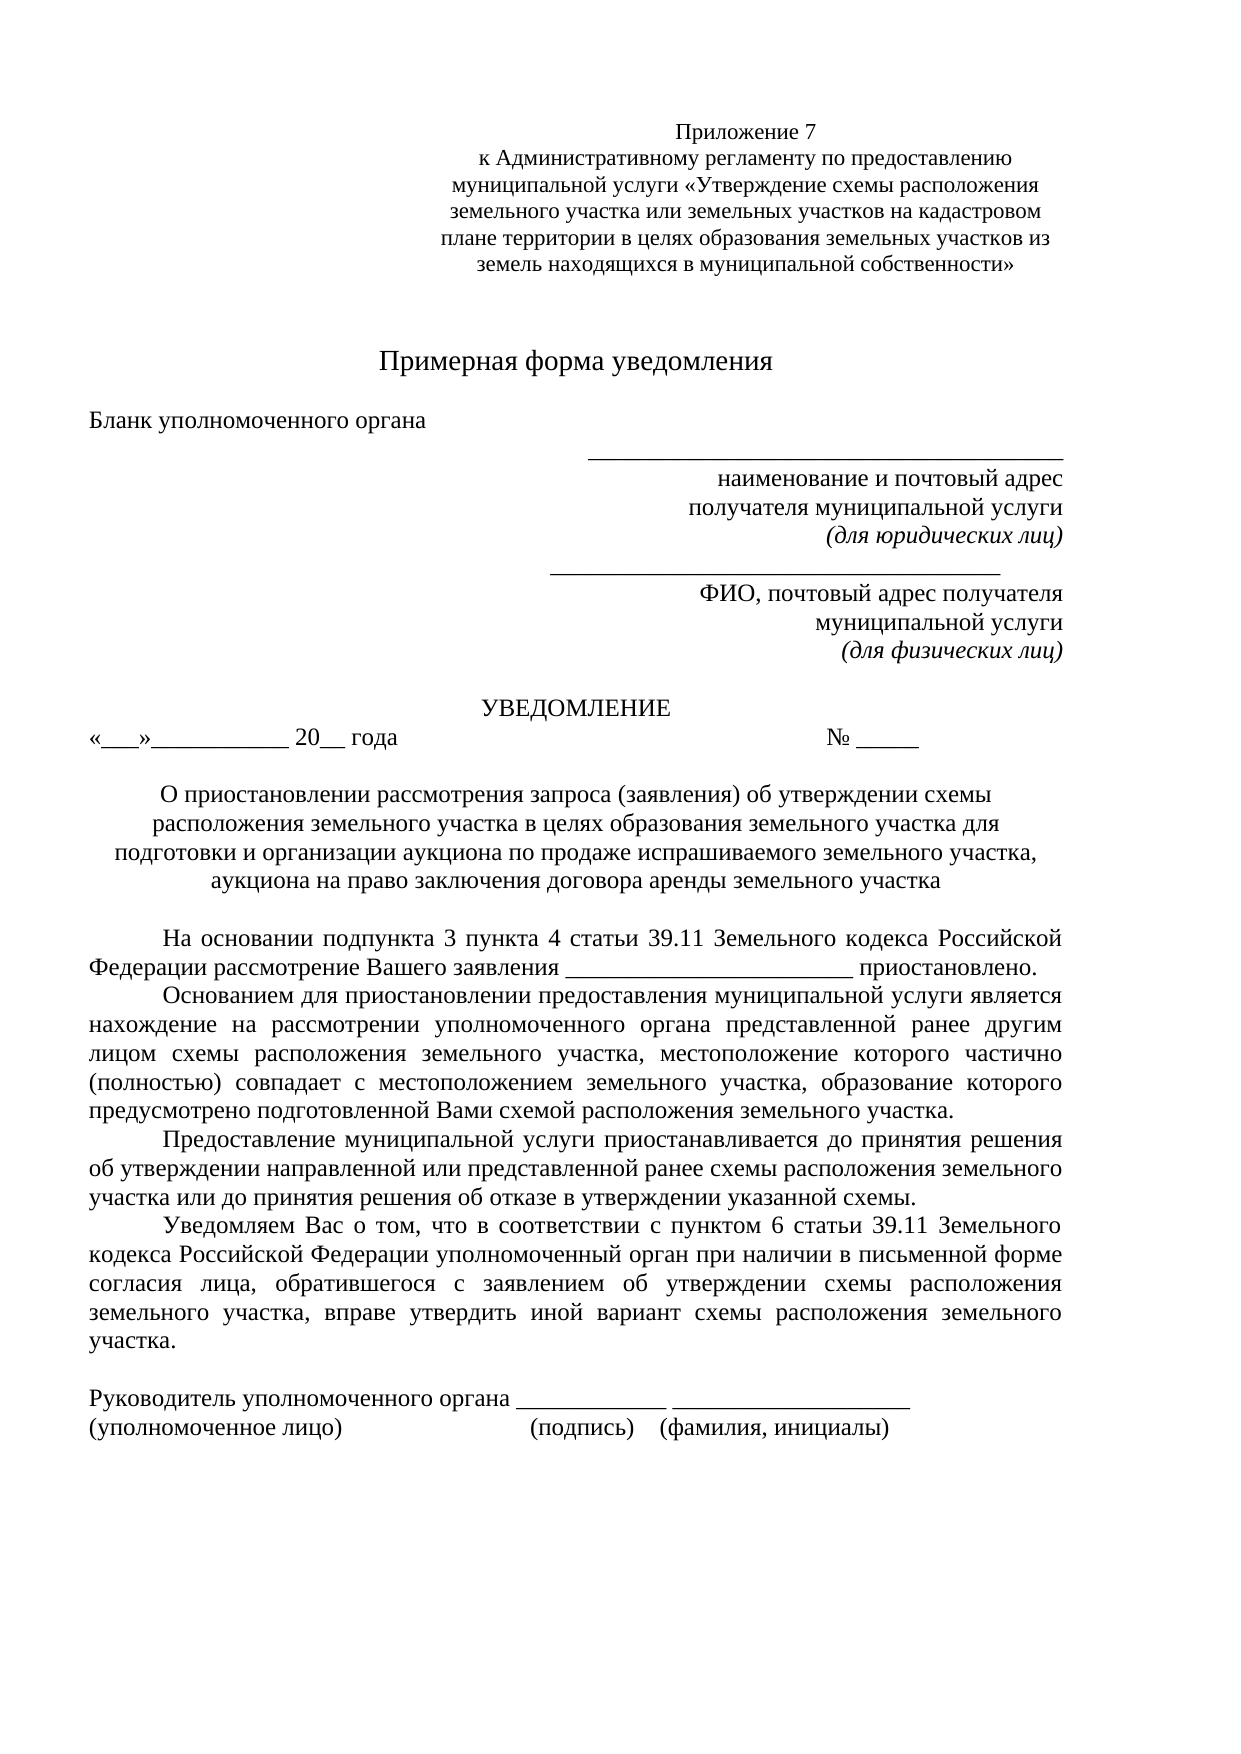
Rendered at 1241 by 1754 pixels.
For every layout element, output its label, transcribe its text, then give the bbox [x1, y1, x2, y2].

text Основанием для приостановлении предоставления муниципальной услуги является нахождение на рассмотрении уполномоченного органа представленной ранее другим лицом схемы расположения земельного участка, местоположение которого частично (полностью) совпадает с местоположением земельного участка, образование которого предусмотрено подготовленной Вами схемой расположения земельного участка. [89, 981, 1063, 1124]
text ФИО, почтовый адрес получателя [89, 578, 1063, 607]
text Руководитель уполномоченного органа ____________ ___________________ [89, 1383, 1063, 1412]
text ____________________________________ [487, 549, 1063, 578]
text (для юридических лиц) [89, 521, 1063, 549]
text О приостановлении рассмотрения запроса (заявления) об утверждении схемы расположения земельного участка в целях образования земельного участка для подготовки и организации аукциона по продаже испрашиваемого земельного участка, аукциона на право заключения договора аренды земельного участка [89, 779, 1063, 894]
text Приложение 7 [428, 118, 1063, 144]
text (для физических лиц) [487, 636, 1063, 664]
text Бланк уполномоченного органа [89, 406, 1063, 434]
text ______________________________________ [89, 434, 1063, 463]
text муниципальной услуги [89, 607, 1063, 636]
text наименование и почтовый адрес [89, 463, 1063, 492]
text (уполномоченное лицо) (подпись) (фамилия, инициалы) [89, 1412, 1063, 1441]
text «___»___________ 20__ года № _____ [89, 722, 1063, 751]
text УВЕДОМЛЕНИЕ [89, 693, 1063, 722]
text Примерная форма уведомления [89, 343, 1063, 377]
text На основании подпункта 3 пункта 4 статьи 39.11 Земельного кодекса Российской Федерации рассмотрение Вашего заявления _______________________ приостановлено. [89, 923, 1063, 981]
text к Административному регламенту по предоставлению муниципальной услуги «Утверждение схемы расположения земельного участка или земельных участков на кадастровом плане территории в целях образования земельных участков из земель находящихся в муниципальной собственности» [428, 144, 1063, 276]
text Уведомляем Вас о том, что в соответствии с пунктом 6 статьи 39.11 Земельного кодекса Российской Федерации уполномоченный орган при наличии в письменной форме согласия лица, обратившегося с заявлением об утверждении схемы расположения земельного участка, вправе утвердить иной вариант схемы расположения земельного участка. [89, 1211, 1063, 1354]
text Предоставление муниципальной услуги приостанавливается до принятия решения об утверждении направленной или представленной ранее схемы расположения земельного участка или до принятия решения об отказе в утверждении указанной схемы. [89, 1124, 1063, 1211]
text получателя муниципальной услуги [89, 492, 1063, 521]
